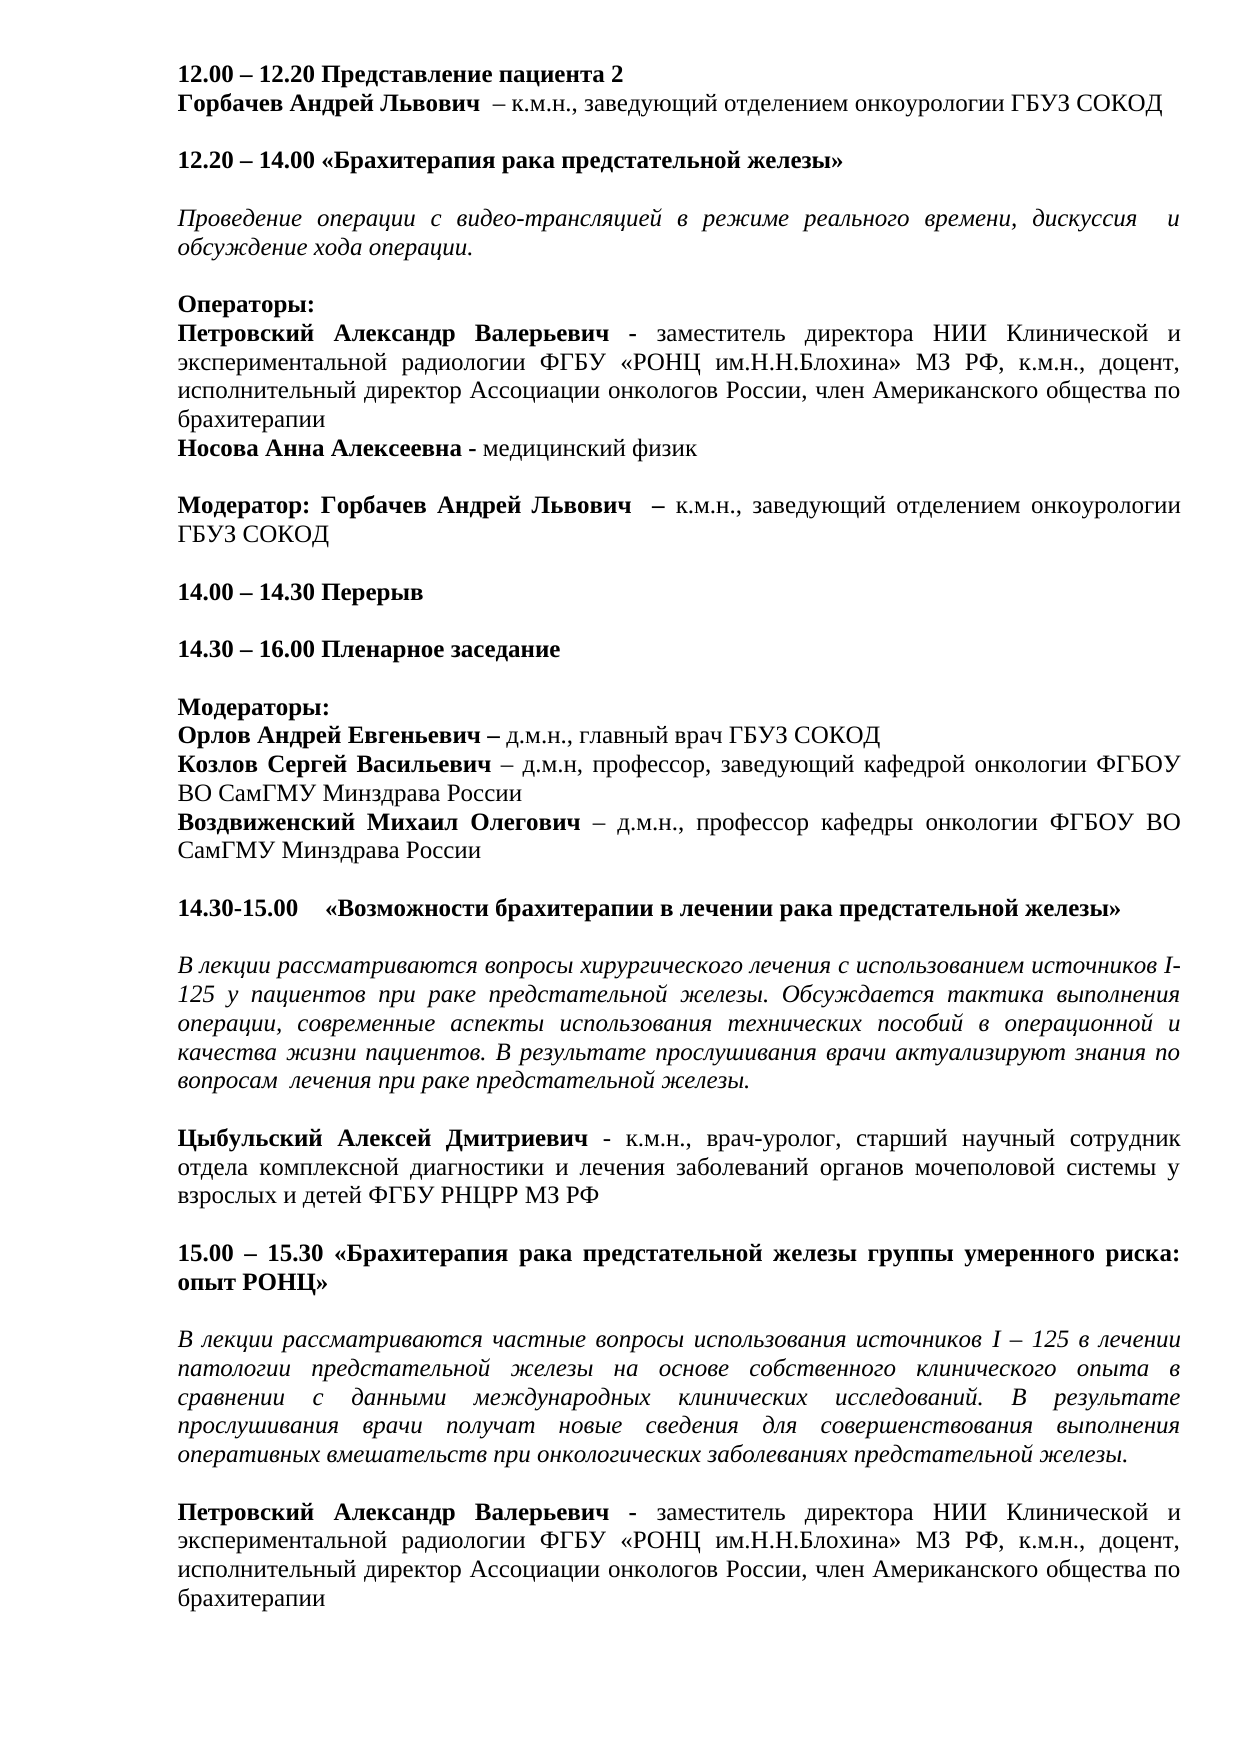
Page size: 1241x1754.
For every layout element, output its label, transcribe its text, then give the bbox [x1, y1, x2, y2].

text Орлов Андрей Евгеньевич – д.м.н., главный врач ГБУЗ СОКОД [177, 720, 1181, 749]
text 15.00 – 15.30 «Брахитерапия рака предстательной железы группы умеренного риска: опыт РОНЦ» [177, 1238, 1181, 1295]
text 12.00 – 12.20 Представление пациента 2 [177, 59, 1181, 88]
text Модератор: Горбачев Андрей Львович – к.м.н., заведующий отделением онкоурологии ГБУЗ СОКОД [177, 490, 1181, 548]
text В лекции рассматриваются частные вопросы использования источников I – 125 в лечении патологии предстательной железы на основе собственного клинического опыта в сравнении с данными международных клинических исследований. В результате прослушивания врачи получат новые сведения для совершенствования выполнения оперативных вмешательств при онкологических заболеваниях предстательной железы. [177, 1324, 1181, 1468]
text 14.30 – 16.00 Пленарное заседание [177, 634, 1181, 663]
text 12.20 – 14.00 «Брахитерапия рака предстательной железы» [177, 145, 1181, 174]
text Горбачев Андрей Львович – к.м.н., заведующий отделением онкоурологии ГБУЗ СОКОД [177, 88, 1181, 117]
text Козлов Сергей Васильевич – д.м.н, профессор, заведующий кафедрой онкологии ФГБОУ ВО СамГМУ Минздрава России [177, 749, 1181, 807]
text Носова Анна Алексеевна - медицинский физик [177, 433, 1181, 462]
text Цыбульский Алексей Дмитриевич - к.м.н., врач-уролог, старший научный сотрудник отдела комплексной диагностики и лечения заболеваний органов мочеполовой системы у взрослых и детей ФГБУ РНЦРР МЗ РФ [177, 1123, 1181, 1209]
text Воздвиженский Михаил Олегович – д.м.н., профессор кафедры онкологии ФГБОУ ВО СамГМУ Минздрава России [177, 807, 1181, 864]
text 14.00 – 14.30 Перерыв [177, 577, 1181, 605]
text В лекции рассматриваются вопросы хирургического лечения с использованием источников I-125 у пациентов при раке предстательной железы. Обсуждается тактика выполнения операции, современные аспекты использования технических пособий в операционной и качества жизни пациентов. В результате прослушивания врачи актуализируют знания по вопросам лечения при раке предстательной железы. [177, 950, 1181, 1094]
text Проведение операции с видео-трансляцией в режиме реального времени, дискуссия и обсуждение хода операции. [177, 203, 1181, 260]
text 14.30-15.00 «Возможности брахитерапии в лечении рака предстательной железы» [177, 893, 1181, 922]
text Операторы: [177, 289, 1181, 318]
text Модераторы: [177, 692, 1181, 720]
